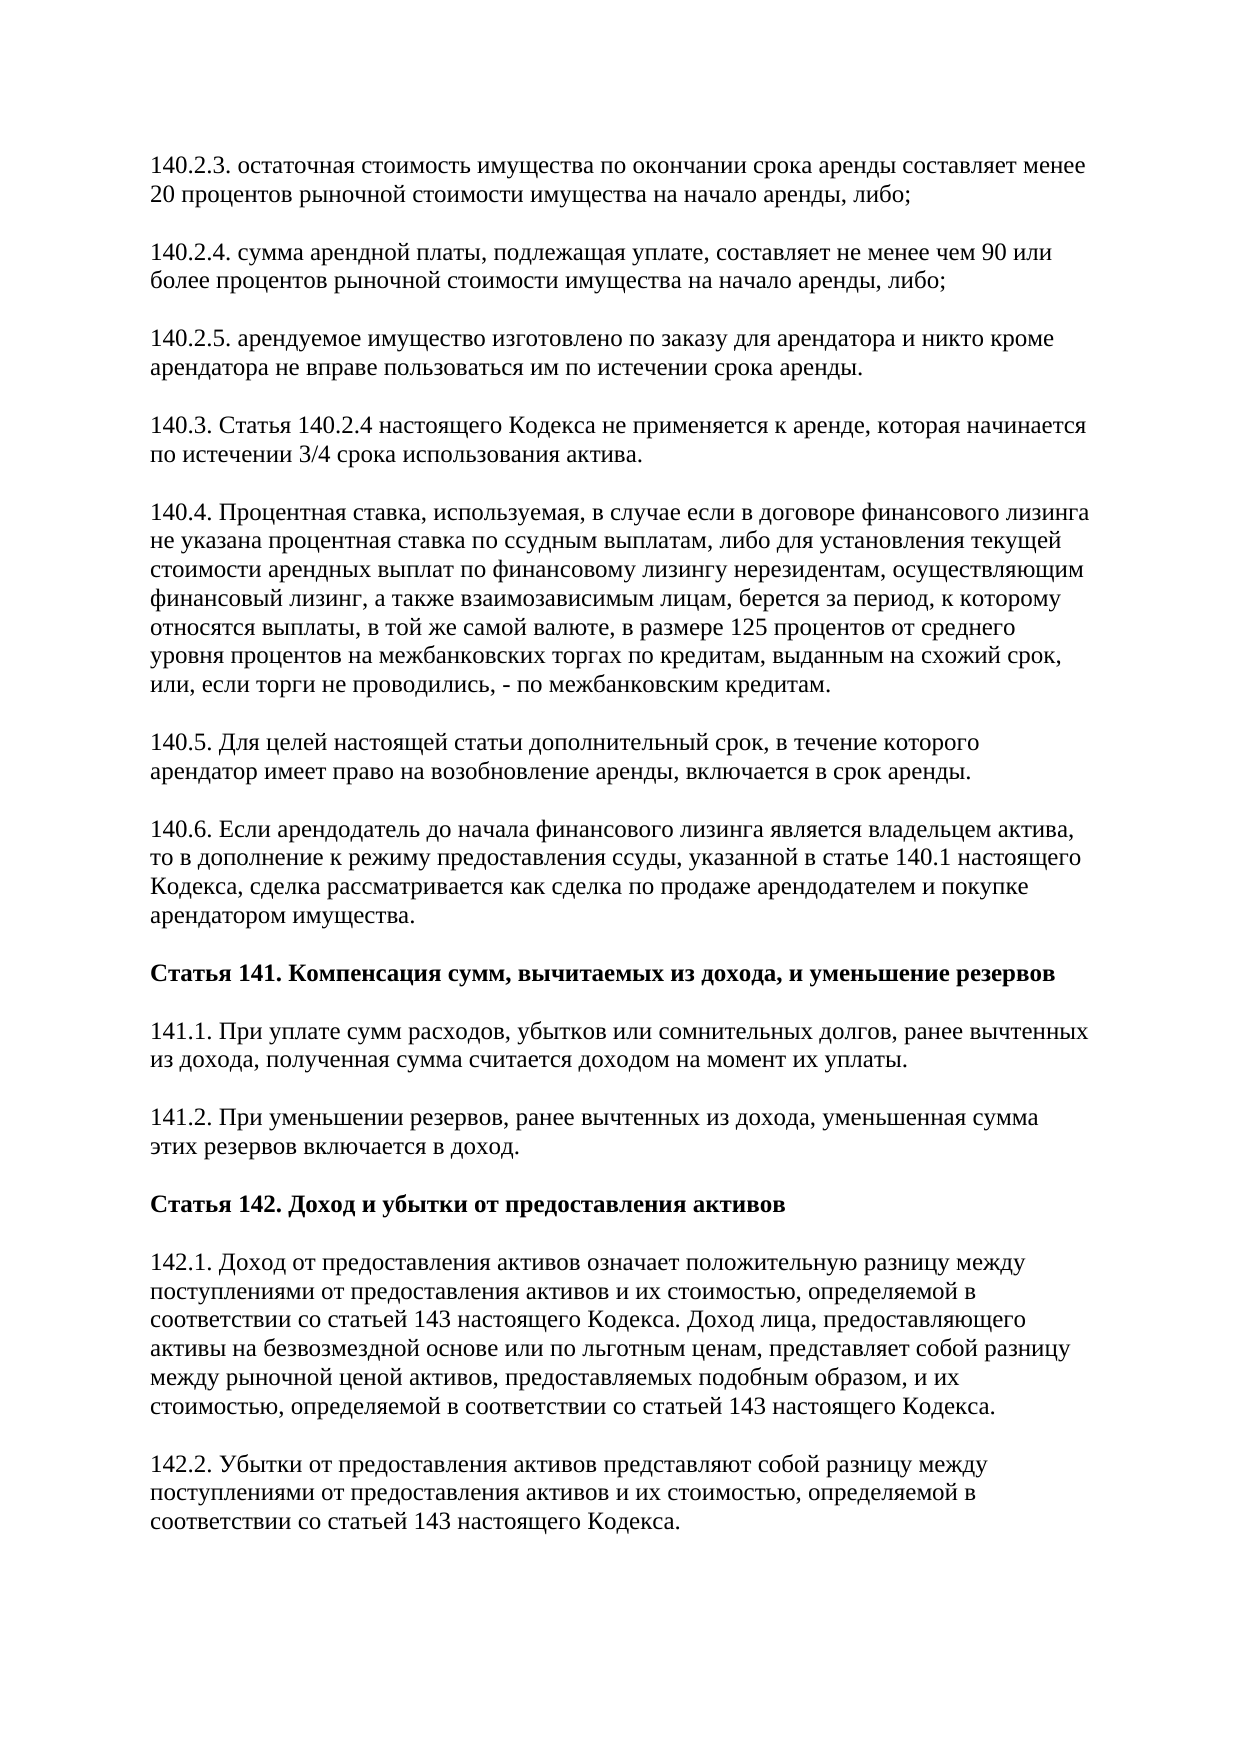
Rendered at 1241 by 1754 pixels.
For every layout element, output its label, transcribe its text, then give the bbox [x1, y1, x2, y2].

text 142.2. Убытки от предоставления активов представляют собой разницу между поступлениями от предоставления активов и их стоимостью, определяемой в соответствии со статьей 143 настоящего Кодекса. [150, 1449, 1090, 1535]
text 141.2. При уменьшении резервов, ранее вычтенных из дохода, уменьшенная сумма этих резервов включается в доход. [150, 1102, 1090, 1160]
text 140.2.5. арендуемое имущество изготовлено по заказу для арендатора и никто кроме арендатора не вправе пользоваться им по истечении срока аренды. [150, 323, 1090, 381]
text 140.5. Для целей настоящей статьи дополнительный срок, в течение которого арендатор имеет право на возобновление аренды, включается в срок аренды. [150, 727, 1090, 784]
text Статья 142. Доход и убытки от предоставления активов [150, 1189, 1090, 1218]
text 142.1. Доход от предоставления активов означает положительную разницу между поступлениями от предоставления активов и их стоимостью, определяемой в соответствии со статьей 143 настоящего Кодекса. Доход лица, предоставляющего активы на безвозмездной основе или по льготным ценам, представляет собой разницу между рыночной ценой активов, предоставляемых подобным образом, и их стоимостью, определяемой в соответствии со статьей 143 настоящего Кодекса. [150, 1247, 1090, 1419]
text 140.6. Если арендодатель до начала финансового лизинга является владельцем актива, то в дополнение к режиму предоставления ссуды, указанной в статье 140.1 настоящего Кодекса, сделка рассматривается как сделка по продаже арендодателем и покупке арендатором имущества. [150, 814, 1090, 929]
text 140.3. Статья 140.2.4 настоящего Кодекса не применяется к аренде, которая начинается по истечении 3/4 срока использования актива. [150, 410, 1090, 467]
text 140.4. Процентная ставка, используемая, в случае если в договоре финансового лизинга не указана процентная ставка по ссудным выплатам, либо для установления текущей стоимости арендных выплат по финансовому лизингу нерезидентам, осуществляющим финансовый лизинг, а также взаимозависимым лицам, берется за период, к которому относятся выплаты, в той же самой валюте, в размере 125 процентов от среднего уровня процентов на межбанковских торгах по кредитам, выданным на схожий срок, или, если торги не проводились, - по межбанковским кредитам. [150, 497, 1090, 698]
text 141.1. При уплате сумм расходов, убытков или сомнительных долгов, ранее вычтенных из дохода, полученная сумма считается доходом на момент их уплаты. [150, 1016, 1090, 1073]
text 140.2.4. сумма арендной платы, подлежащая уплате, составляет не менее чем 90 или более процентов рыночной стоимости имущества на начало аренды, либо; [150, 237, 1090, 294]
text 140.2.3. остаточная стоимость имущества по окончании срока аренды составляет менее 20 процентов рыночной стоимости имущества на начало аренды, либо; [150, 150, 1090, 207]
text Статья 141. Компенсация сумм, вычитаемых из дохода, и уменьшение резервов [150, 958, 1090, 987]
